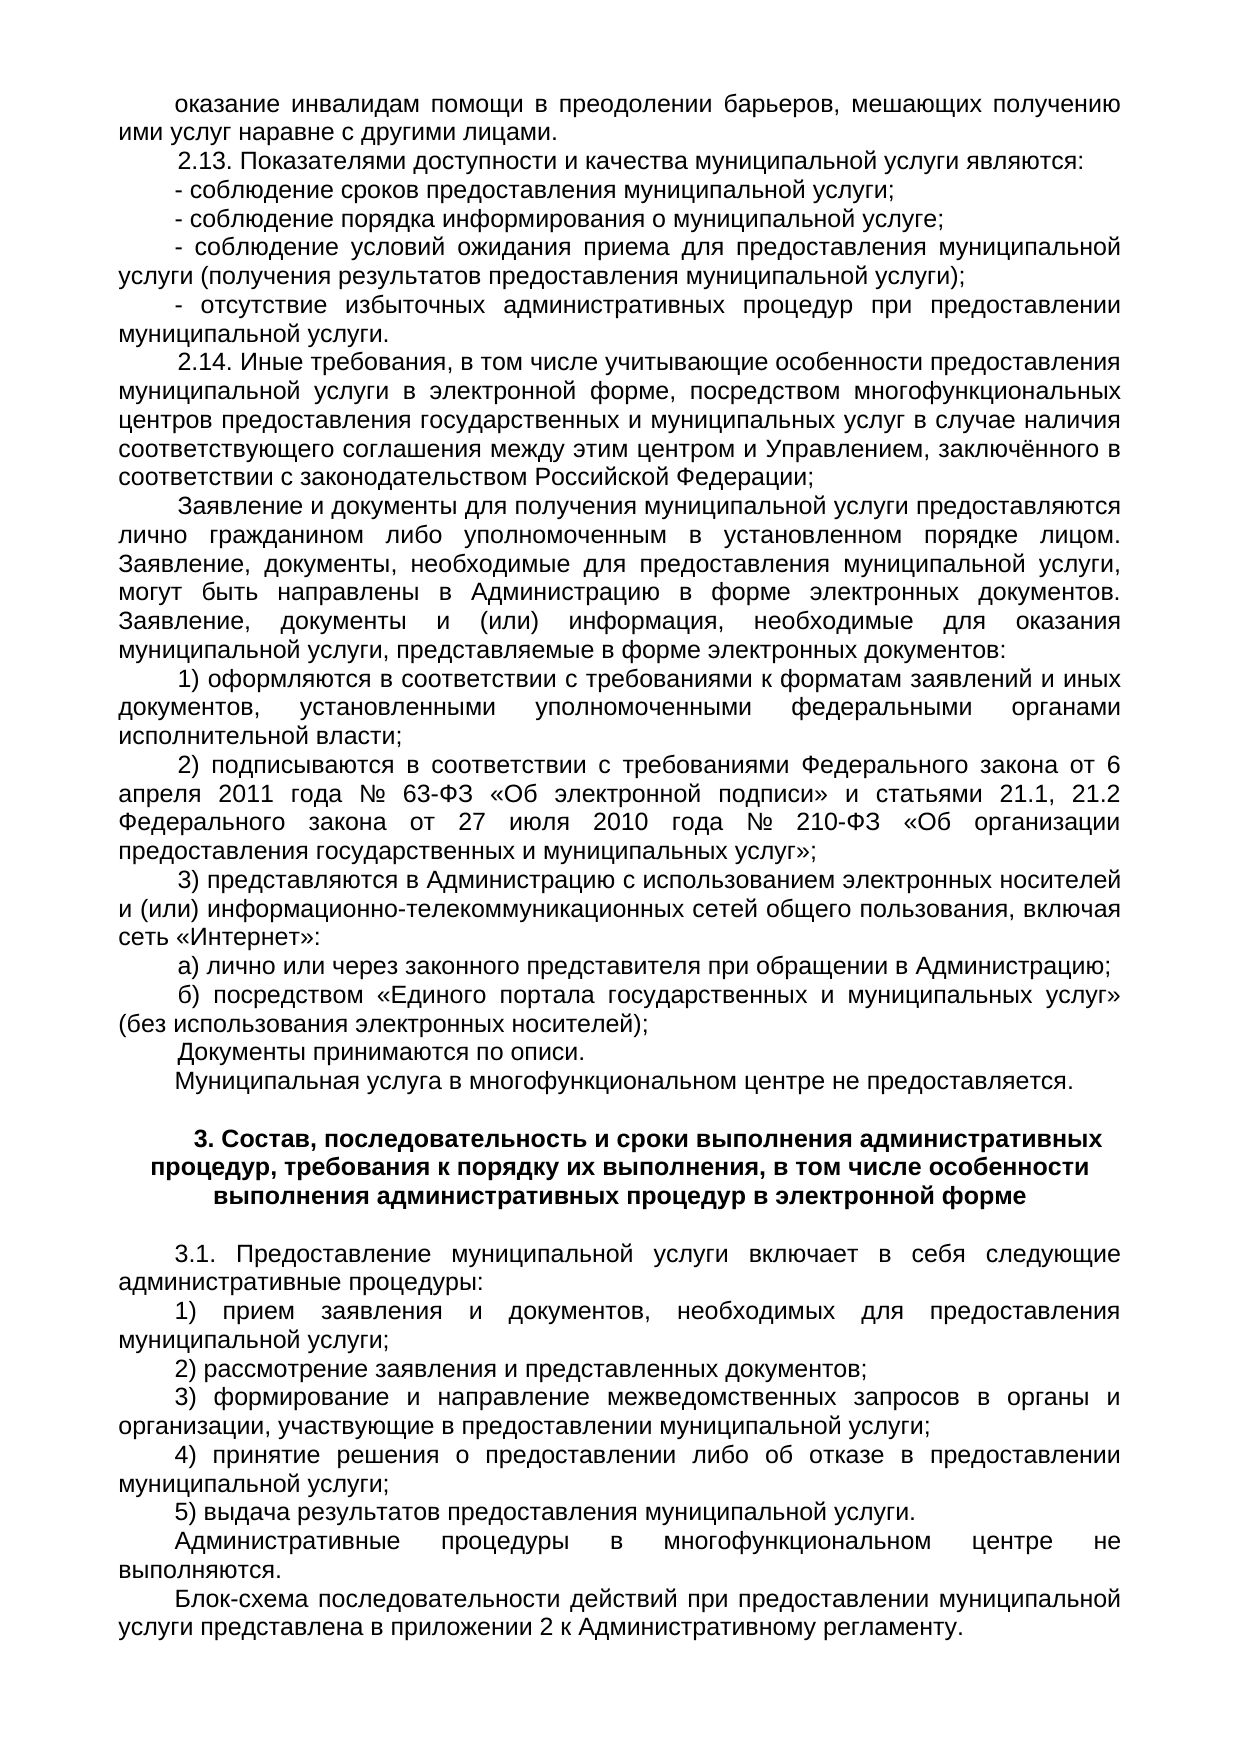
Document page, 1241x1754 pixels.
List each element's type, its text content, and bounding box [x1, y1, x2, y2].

text 1) оформляются в соответствии с требованиями к форматам заявлений и иных документов, установленными уполномоченными федеральными органами исполнительной власти; [118, 664, 1122, 750]
text оказание инвалидам помощи в преодолении барьеров, мешающих получению ими услуг наравне с другими лицами. [118, 89, 1122, 146]
text 3. Состав, последовательность и сроки выполнения административных процедур, требования к порядку их выполнения, в том числе особенности выполнения административных процедур в электронной форме [118, 1124, 1122, 1210]
text 3.1. Предоставление муниципальной услуги включает в себя следующие административные процедуры: [118, 1239, 1122, 1296]
text 3) формирование и направление межведомственных запросов в органы и организации, участвующие в предоставлении муниципальной услуги; [118, 1382, 1122, 1440]
text Блок-схема последовательности действий при предоставлении муниципальной услуги представлена в приложении 2 к Административному регламенту. [118, 1584, 1122, 1641]
text 4) принятие решения о предоставлении либо об отказе в предоставлении муниципальной услуги; [118, 1440, 1122, 1497]
text б) посредством «Единого портала государственных и муниципальных услуг» (без использования электронных носителей); [118, 980, 1122, 1037]
text 1) прием заявления и документов, необходимых для предоставления муниципальной услуги; [118, 1296, 1122, 1354]
text 2) рассмотрение заявления и представленных документов; [118, 1354, 1122, 1382]
text Заявление и документы для получения муниципальной услуги предоставляются лично гражданином либо уполномоченным в установленном порядке лицом. Заявление, документы, необходимые для предоставления муниципальной услуги, могут быть направлены в Администрацию в форме электронных документов. Заявление, документы и (или) информация, необходимые для оказания муниципальной услуги, представляемые в форме электронных документов: [118, 491, 1122, 664]
text Муниципальная услуга в многофункциональном центре не предоставляется. [118, 1066, 1122, 1095]
text - соблюдение условий ожидания приема для предоставления муниципальной услуги (получения результатов предоставления муниципальной услуги); [118, 232, 1122, 290]
text 2) подписываются в соответствии с требованиями Федерального закона от 6 апреля 2011 года № 63-ФЗ «Об электронной подписи» и статьями 21.1, 21.2 Федерального закона от 27 июля 2010 года № 210-ФЗ «Об организации предоставления государственных и муниципальных услуг»; [118, 750, 1122, 865]
text - отсутствие избыточных административных процедур при предоставлении муниципальной услуги. [118, 290, 1122, 347]
text 2.14. Иные требования, в том числе учитывающие особенности предоставления муниципальной услуги в электронной форме, посредством многофункциональных центров предоставления государственных и муниципальных услуг в случае наличия соответствующего соглашения между этим центром и Управлением, заключённого в соответствии с законодательством Российской Федерации; [118, 347, 1122, 491]
text Административные процедуры в многофункциональном центре не выполняются. [118, 1526, 1122, 1584]
text Документы принимаются по описи. [118, 1037, 1122, 1066]
text 2.13. Показателями доступности и качества муниципальной услуги являются: [118, 146, 1122, 175]
text - соблюдение сроков предоставления муниципальной услуги; [118, 175, 1122, 204]
text 5) выдача результатов предоставления муниципальной услуги. [118, 1497, 1122, 1526]
text 3) представляются в Администрацию с использованием электронных носителей и (или) информационно-телекоммуникационных сетей общего пользования, включая сеть «Интернет»: [118, 865, 1122, 951]
text а) лично или через законного представителя при обращении в Администрацию; [118, 951, 1122, 980]
text - соблюдение порядка информирования о муниципальной услуге; [118, 204, 1122, 232]
